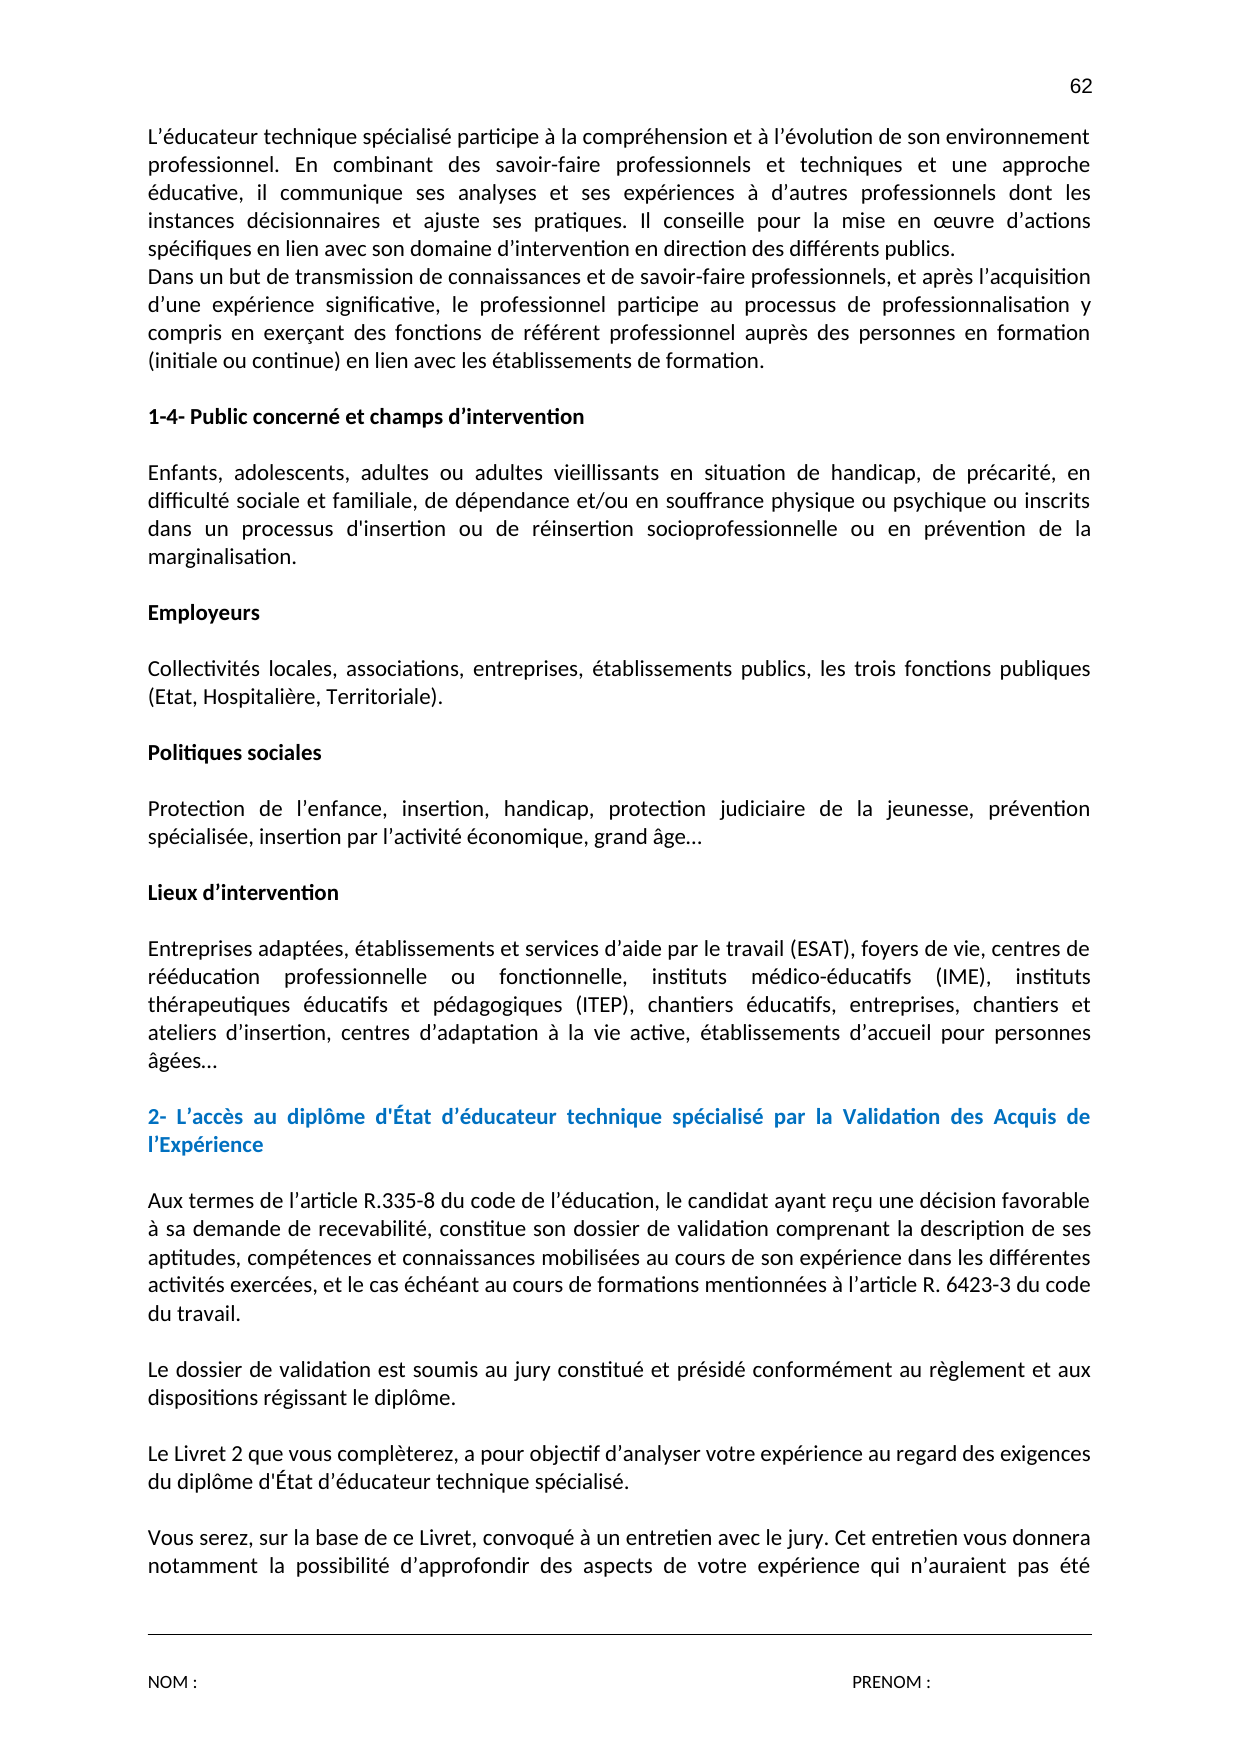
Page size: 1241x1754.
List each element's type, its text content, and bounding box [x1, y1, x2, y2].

text 2- L’accès au diplôme d'État d’éducateur technique spécialisé par la Validation des Acquis de l’Expérience [148, 1102, 1092, 1158]
text Politiques sociales [148, 738, 1092, 766]
text Employeurs [148, 598, 1092, 626]
text Entreprises adaptées, établissements et services d’aide par le travail (ESAT), foyers de vie, centres de rééducation professionnelle ou fonctionnelle, instituts médico-éducatifs (IME), instituts thérapeutiques éducatifs et pédagogiques (ITEP), chantiers éducatifs, entreprises, chantiers et ateliers d’insertion, centres d’adaptation à la vie active, établissements d’accueil pour personnes âgées… [148, 934, 1092, 1074]
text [148, 1523, 1093, 1579]
text Lieux d’intervention [148, 878, 1092, 906]
text Collectivités locales, associations, entreprises, établissements publics, les trois fonctions publiques (Etat, Hospitalière, Territoriale). [148, 654, 1092, 710]
text Le dossier de validation est soumis au jury constitué et présidé conformément au règlement et aux dispositions régissant le diplôme. [148, 1355, 1093, 1411]
text 1-4- Public concerné et champs d’intervention [148, 402, 1092, 430]
text L’éducateur technique spécialisé participe à la compréhension et à l’évolution de son environnement professionnel. En combinant des savoir-faire professionnels et techniques et une approche éducative, il communique ses analyses et ses expériences à d’autres professionnels dont les instances décisionnaires et ajuste ses pratiques. Il conseille pour la mise en œuvre d’actions spécifiques en lien avec son domaine d’intervention en direction des différents publics. [148, 122, 1092, 262]
text Dans un but de transmission de connaissances et de savoir-faire professionnels, et après l’acquisition d’une expérience significative, le professionnel participe au processus de professionnalisation y compris en exerçant des fonctions de référent professionnel auprès des personnes en formation (initiale ou continue) en lien avec les établissements de formation. [148, 262, 1092, 374]
text Aux termes de l’article R.335-8 du code de l’éducation, le candidat ayant reçu une décision favorable à sa demande de recevabilité, constitue son dossier de validation comprenant la description de ses aptitudes, compétences et connaissances mobilisées au cours de son expérience dans les différentes activités exercées, et le cas échéant au cours de formations mentionnées à l’article R. 6423-3 du code du travail. [148, 1187, 1093, 1327]
text Enfants, adolescents, adultes ou adultes vieillissants en situation de handicap, de précarité, en difficulté sociale et familiale, de dépendance et/ou en souffrance physique ou psychique ou inscrits dans un processus d'insertion ou de réinsertion socioprofessionnelle ou en prévention de la marginalisation. [148, 458, 1092, 570]
text Protection de l’enfance, insertion, handicap, protection judiciaire de la jeunesse, prévention spécialisée, insertion par l’activité économique, grand âge… [148, 794, 1092, 850]
text Le Livret 2 que vous complèterez, a pour objectif d’analyser votre expérience au regard des exigences du diplôme d'État d’éducateur technique spécialisé. [148, 1439, 1093, 1495]
